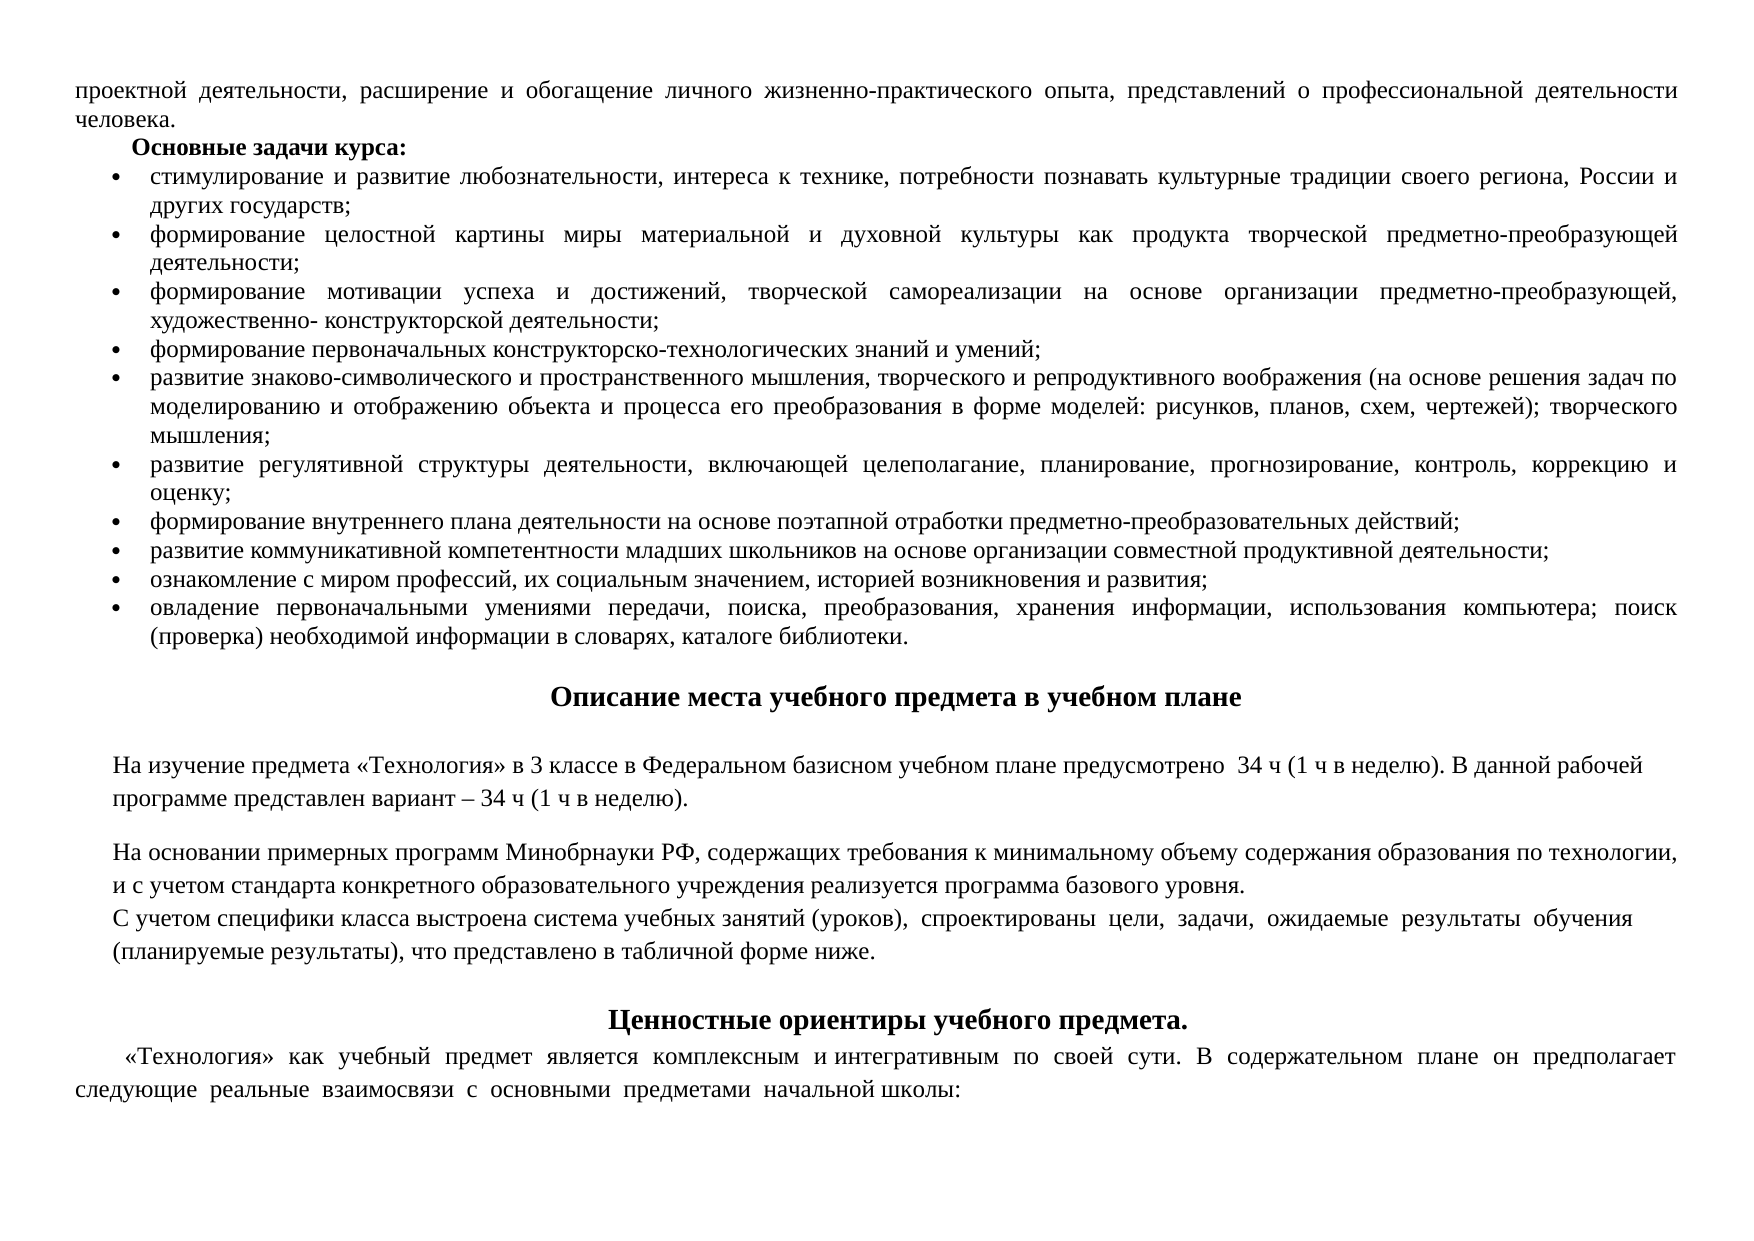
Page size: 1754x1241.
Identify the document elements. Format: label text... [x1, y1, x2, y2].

list ознакомление с миром профессий, их социальным значением, историей возникновения и развития; [112, 564, 1679, 592]
list формирование мотивации успеха и достижений, творческой самореализации на основе организации предметно-преобразующей, художественно- конструкторской деятельности; [112, 276, 1679, 334]
text На основании примерных программ Минобрнауки РФ, содержащих требования к минимальному объему содержания образования по технологии, и с учетом стандарта конкретного образовательного учреждения реализуется программа базового уровня. [112, 837, 1679, 899]
text Основные задачи курса: [75, 132, 1679, 161]
list развитие знаково-символического и пространственного мышления, творческого и репродуктивного воображения (на основе решения задач по моделированию и отображению объекта и процесса его преобразования в форме моделей: рисунков, планов, схем, чертежей); творческого мышления; [112, 362, 1679, 449]
list формирование целостной картины миры материальной и духовной культуры как продукта творческой предметно-преобразующей деятельности; [112, 219, 1679, 276]
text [75, 75, 1679, 132]
list развитие коммуникативной компетентности младших школьников на основе организации совместной продуктивной деятельности; [112, 535, 1679, 564]
text Описание места учебного предмета в учебном плане [112, 679, 1679, 712]
list формирование внутреннего плана деятельности на основе поэтапной отработки предметно-преобразовательных действий; [112, 506, 1679, 535]
list стимулирование и развитие любознательности, интереса к технике, потребности познавать культурные традиции своего региона, России и других государств; [112, 161, 1679, 219]
text С учетом специфики класса выстроена система учебных занятий (уроков), спроектированы цели, задачи, ожидаемые результаты обучения (планируемые результаты), что представлено в табличной форме ниже. [112, 903, 1679, 965]
list овладение первоначальными умениями передачи, поиска, преобразования, хранения информации, использования компьютера; поиск (проверка) необходимой информации в словарях, каталоге библиотеки. [112, 592, 1679, 650]
text На изучение предмета «Технология» в 3 классе в Федеральном базисном учебном плане предусмотрено 34 ч (1 ч в неделю). В данной рабочей программе представлен вариант – 34 ч (1 ч в неделю). [112, 750, 1679, 812]
list формирование первоначальных конструкторско-технологических знаний и умений; [112, 334, 1679, 362]
text Ценностные ориентиры учебного предмета. [75, 1002, 1679, 1036]
text «Технология» как учебный предмет является комплексным и интегративным по своей сути. В содержательном плане он предполагает следующие реальные взаимосвязи с основными предметами начальной школы: [75, 1041, 1679, 1103]
list развитие регулятивной структуры деятельности, включающей целеполагание, планирование, прогнозирование, контроль, коррекцию и оценку; [112, 449, 1679, 506]
